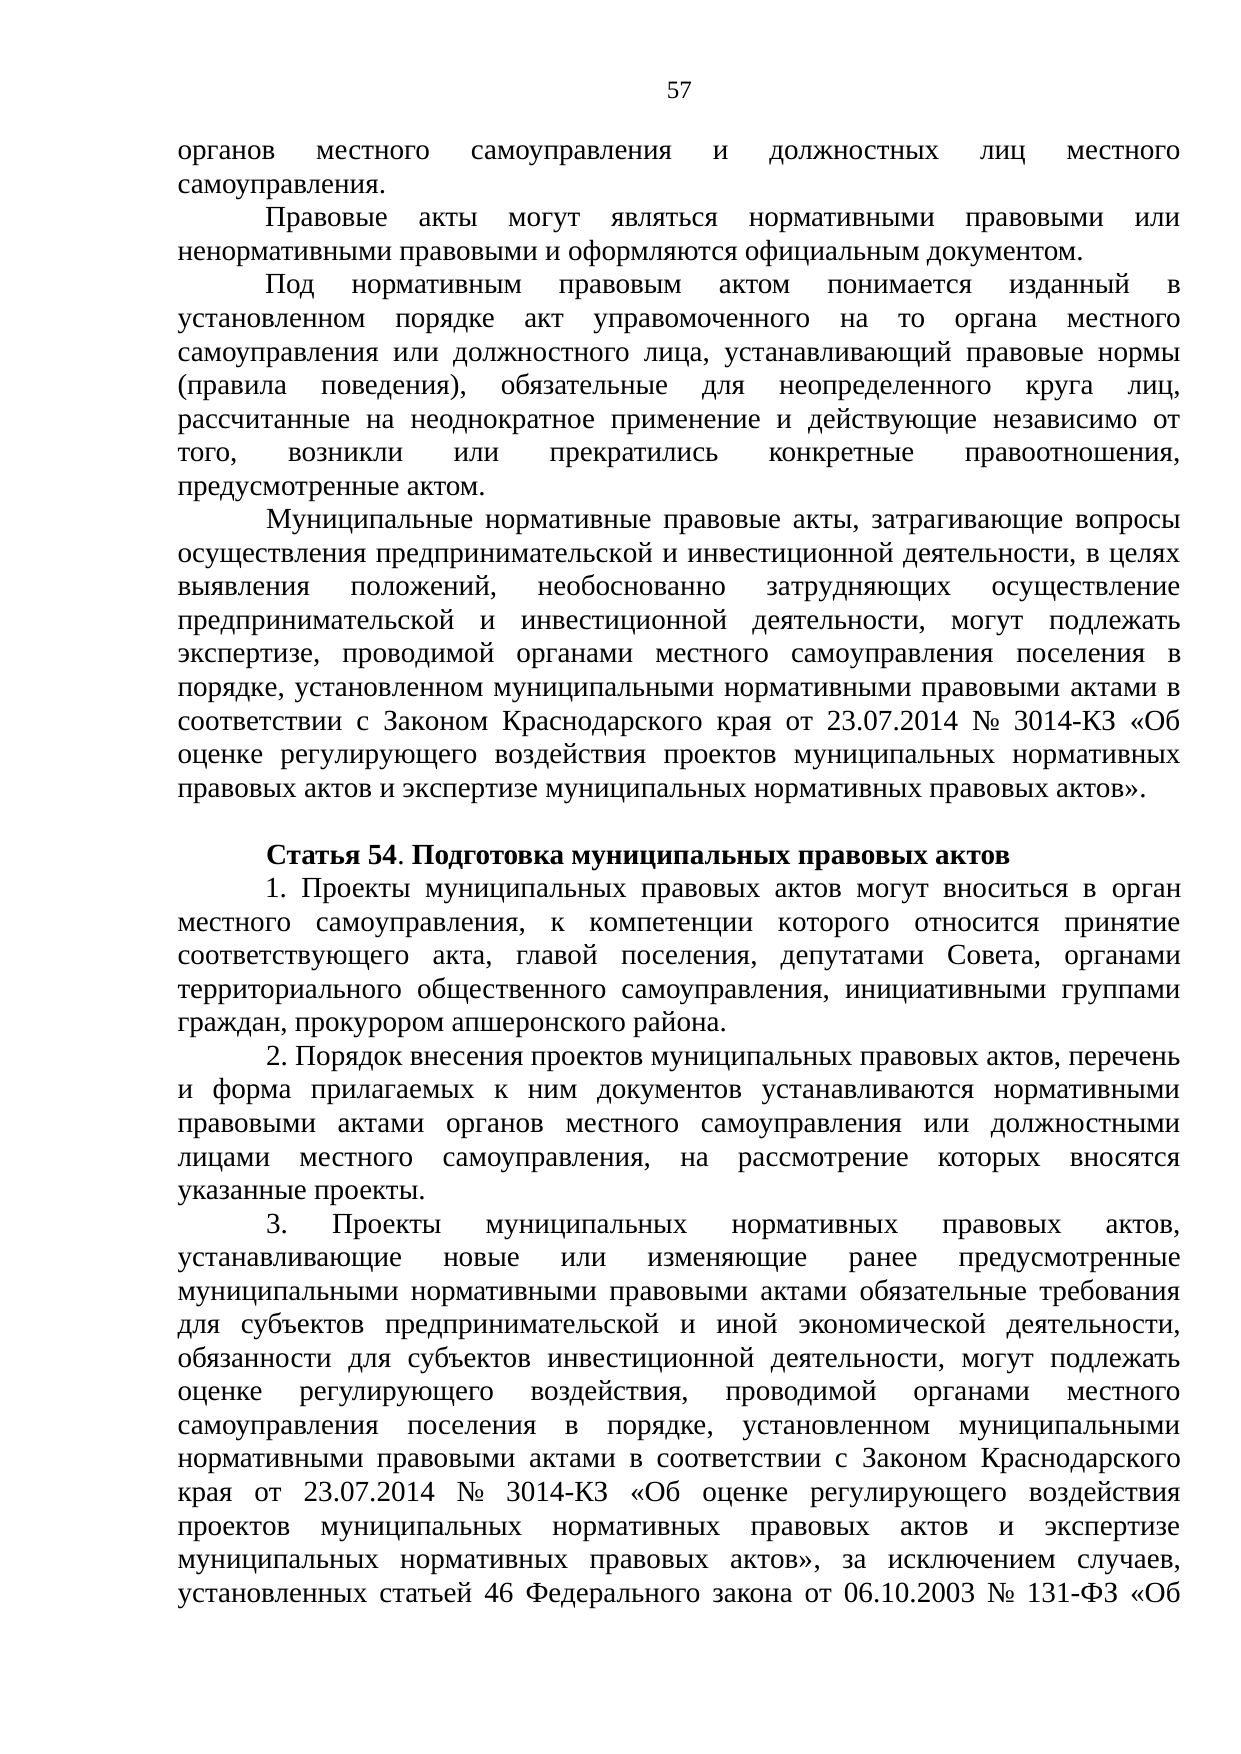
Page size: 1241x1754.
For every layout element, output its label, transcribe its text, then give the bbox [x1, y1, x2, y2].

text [177, 1206, 1181, 1608]
text Под нормативным правовым актом понимается изданный в установленном порядке акт управомоченного на то органа местного самоуправления или должностного лица, устанавливающий правовые нормы (правила поведения), обязательные для неопределенного круга лиц, рассчитанные на неоднократное применение и действующие независимо от того, возникли или прекратились конкретные правоотношения, предусмотренные актом. [177, 267, 1181, 501]
text Муниципальные нормативные правовые акты, затрагивающие вопросы осуществления предпринимательской и инвестиционной деятельности, в целях выявления положений, необоснованно затрудняющих осуществление предпринимательской и инвестиционной деятельности, могут подлежать экспертизе, проводимой органами местного самоуправления поселения в порядке, установленном муниципальными нормативными правовыми актами в соответствии с Законом Краснодарского края от 23.07.2014 № 3014-КЗ «Об оценке регулирующего воздействия проектов муниципальных нормативных правовых актов и экспертизе муниципальных нормативных правовых актов». [177, 501, 1181, 803]
subtitle Статья 54. Подготовка муниципальных правовых актов [177, 837, 1181, 870]
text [177, 132, 1181, 199]
text Правовые акты могут являться нормативными правовыми или ненормативными правовыми и оформляются официальным документом. [177, 199, 1181, 267]
text 2. Порядок внесения проектов муниципальных правовых актов, перечень и форма прилагаемых к ним документов устанавливаются нормативными правовыми актами органов местного самоуправления или должностными лицами местного самоуправления, на рассмотрение которых вносятся указанные проекты. [177, 1038, 1181, 1206]
text 1. Проекты муниципальных правовых актов могут вноситься в орган местного самоуправления, к компетенции которого относится принятие соответствующего акта, главой поселения, депутатами Совета, органами территориального общественного самоуправления, инициативными группами граждан, прокурором апшеронского района. [177, 870, 1181, 1038]
